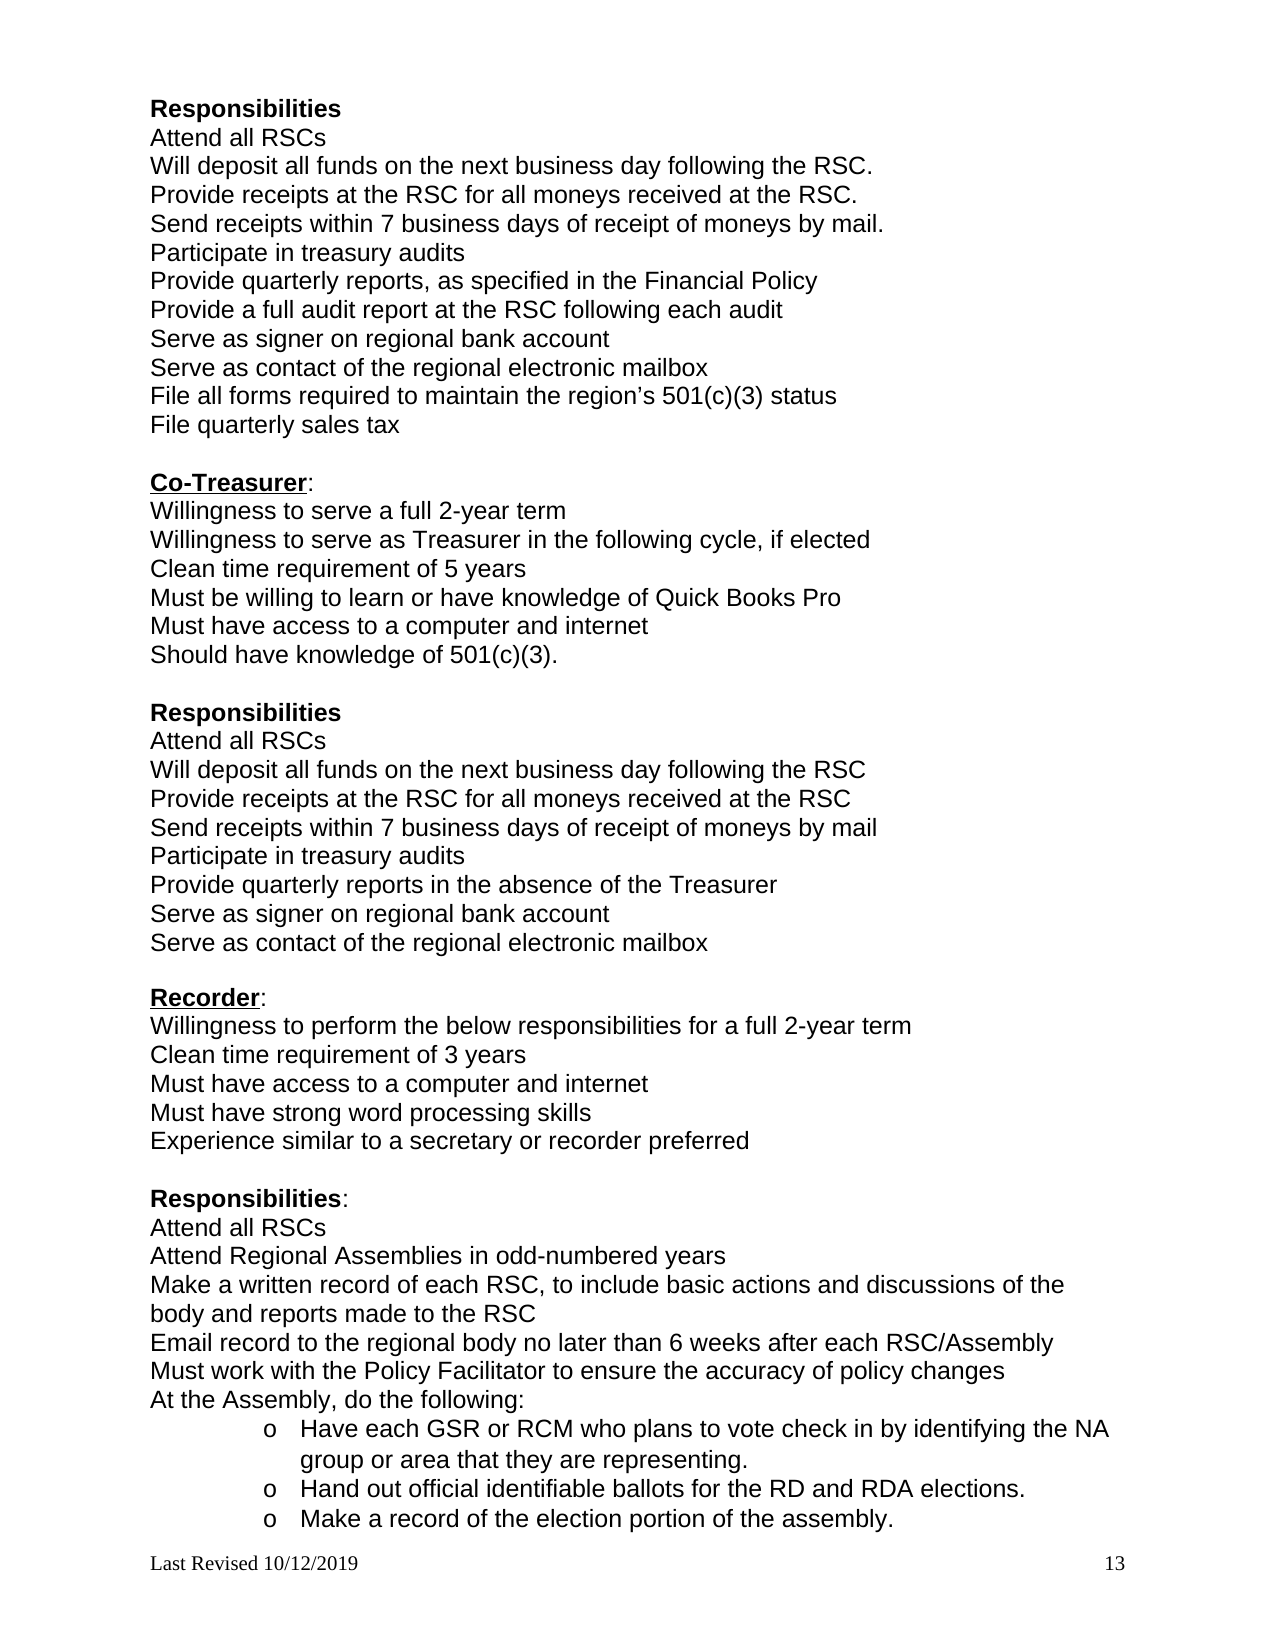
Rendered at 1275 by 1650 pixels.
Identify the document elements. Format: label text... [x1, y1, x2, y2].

text Will deposit all funds on the next business day following the RSC [150, 755, 1125, 784]
text Serve as signer on regional bank account [150, 324, 1125, 352]
text File quarterly sales tax [150, 410, 1125, 439]
text Must work with the Policy Facilitator to ensure the accuracy of policy changes [150, 1356, 1125, 1385]
text Participate in treasury audits [150, 841, 1125, 870]
text Participate in treasury audits [150, 237, 1125, 266]
text Provide receipts at the RSC for all moneys received at the RSC. [150, 180, 1125, 209]
text Experience similar to a secretary or recorder preferred [150, 1126, 1125, 1155]
text Attend all RSCs [150, 122, 1125, 151]
text Make a written record of each RSC, to include basic actions and discussions of the body and reports made to the RSC [150, 1270, 1125, 1328]
text Serve as contact of the regional electronic mailbox [150, 352, 1125, 381]
text Willingness to perform the below responsibilities for a full 2-year term [150, 1011, 1125, 1040]
text File all forms required to maintain the region’s 501(c)(3) status [150, 381, 1125, 410]
text Willingness to serve as Treasurer in the following cycle, if elected [150, 525, 1125, 554]
list Hand out official identifiable ballots for the RD and RDA elections. [262, 1473, 1125, 1504]
text Responsibilities: [150, 1184, 1125, 1213]
text Attend Regional Assemblies in odd-numbered years [150, 1241, 1125, 1270]
text Provide quarterly reports, as specified in the Financial Policy [150, 266, 1125, 295]
text Clean time requirement of 5 years [150, 554, 1125, 582]
text At the Assembly, do the following: [150, 1385, 1125, 1414]
text Willingness to serve a full 2-year term [150, 496, 1125, 525]
text Send receipts within 7 business days of receipt of moneys by mail [150, 812, 1125, 841]
list Have each GSR or RCM who plans to vote check in by identifying the NA group or area that they are representing. [262, 1414, 1125, 1473]
text Must have access to a computer and internet [150, 1069, 1125, 1098]
text Clean time requirement of 3 years [150, 1040, 1125, 1069]
text Should have knowledge of 501(c)(3). [150, 640, 1125, 669]
text Responsibilities [150, 94, 1125, 122]
text Serve as contact of the regional electronic mailbox [150, 927, 1125, 956]
text Must have access to a computer and internet [150, 611, 1125, 640]
list Make a record of the election portion of the assembly. [262, 1504, 1125, 1535]
text Recorder: [150, 983, 1125, 1011]
text Email record to the regional body no later than 6 weeks after each RSC/Assembly [150, 1328, 1125, 1356]
text Attend all RSCs [150, 1213, 1125, 1241]
text Co-Treasurer: [150, 467, 1125, 496]
text Send receipts within 7 business days of receipt of moneys by mail. [150, 209, 1125, 237]
text Must be willing to learn or have knowledge of Quick Books Pro [150, 582, 1125, 611]
text Provide a full audit report at the RSC following each audit [150, 295, 1125, 324]
text Responsibilities [150, 697, 1125, 726]
text Provide receipts at the RSC for all moneys received at the RSC [150, 784, 1125, 812]
text Provide quarterly reports in the absence of the Treasurer [150, 870, 1125, 899]
text Serve as signer on regional bank account [150, 899, 1125, 927]
text Must have strong word processing skills [150, 1098, 1125, 1126]
text Attend all RSCs [150, 726, 1125, 755]
text Will deposit all funds on the next business day following the RSC. [150, 151, 1125, 180]
